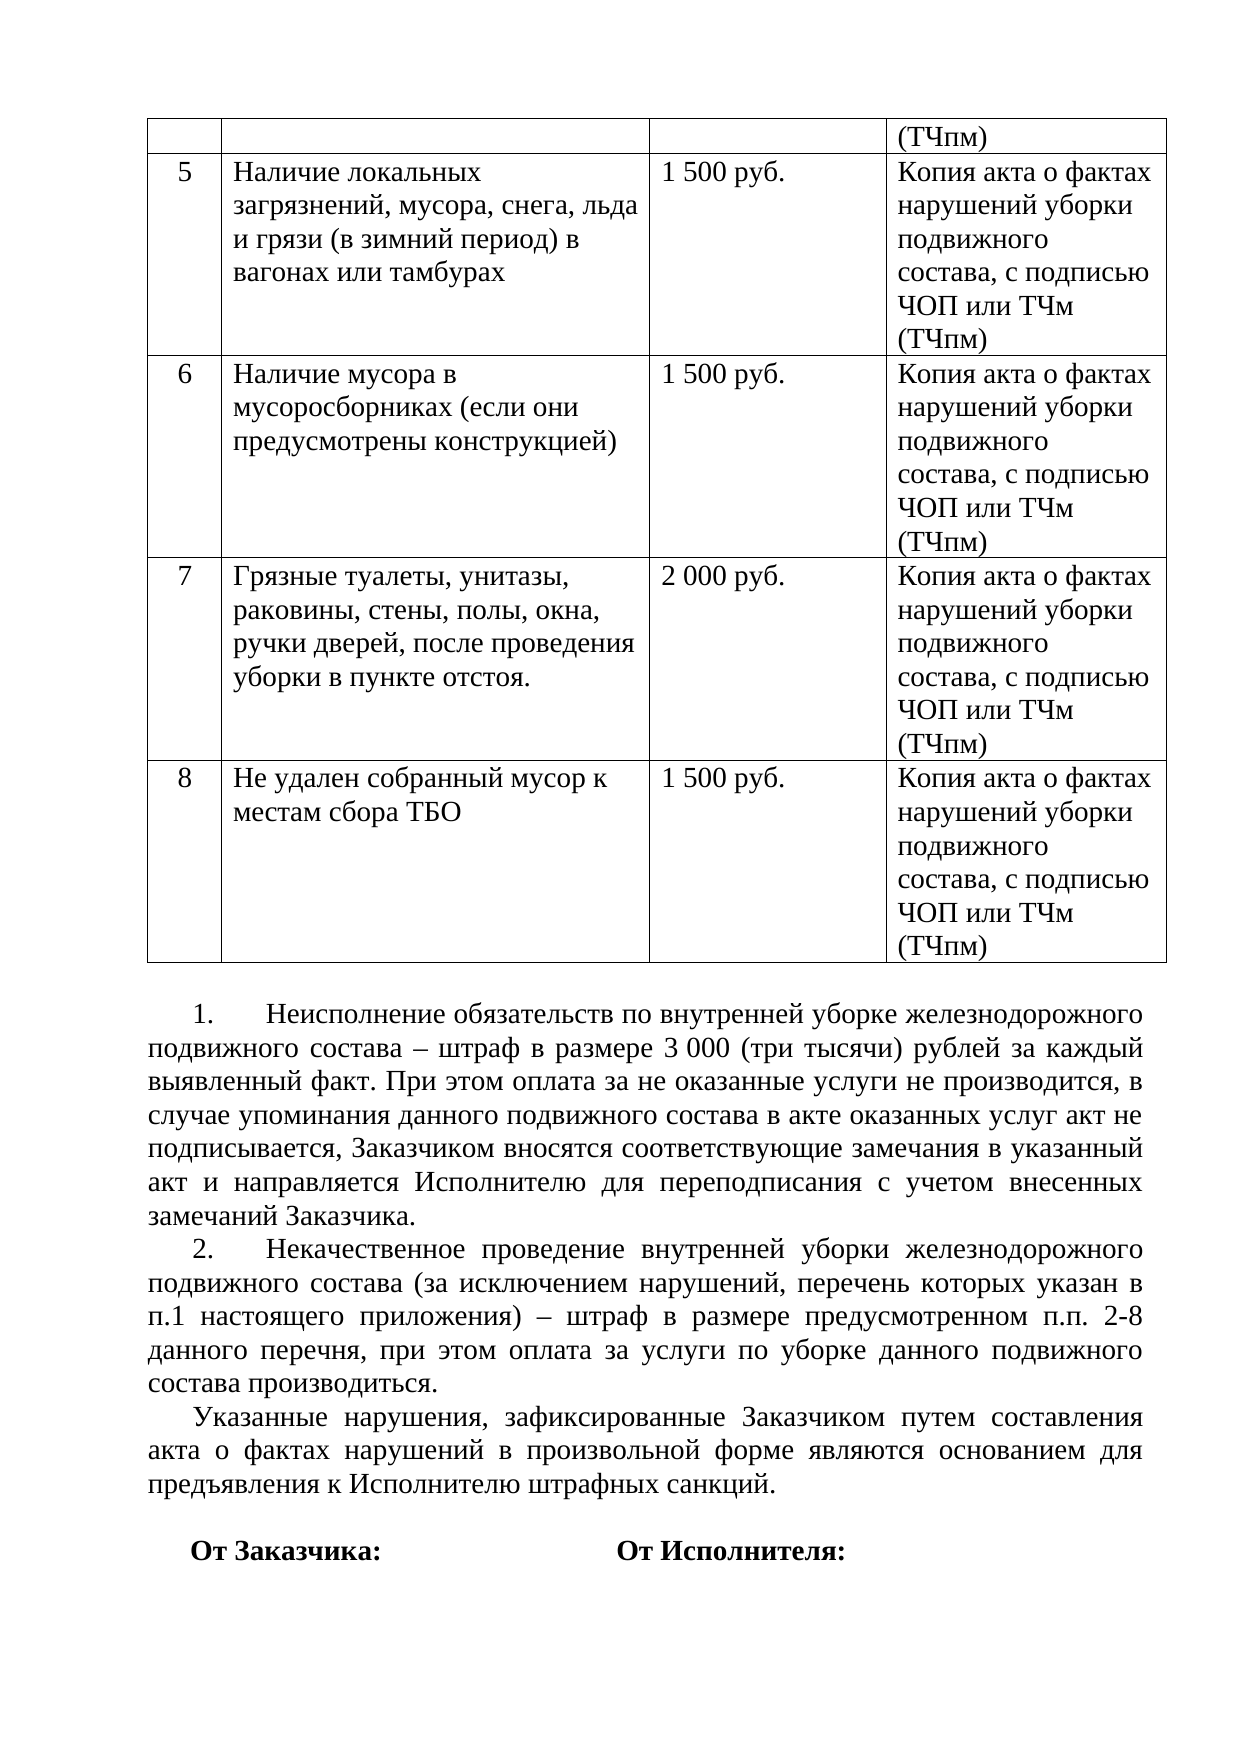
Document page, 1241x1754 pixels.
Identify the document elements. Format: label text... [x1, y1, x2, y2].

text Указанные нарушения, зафиксированные Заказчиком путем составления акта о фактах нарушений в произвольной форме являются основанием для предъявления к Исполнителю штрафных санкций. [148, 1399, 1144, 1499]
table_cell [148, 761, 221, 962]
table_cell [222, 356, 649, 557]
list Некачественное проведение внутренней уборки железнодорожного подвижного состава (за исключением нарушений, перечень которых указан в п.1 настоящего приложения) – штраф в размере предусмотренном п.п. 2-8 данного перечня, при этом оплата за услуги по уборке данного подвижного состава производиться. [148, 1231, 1144, 1399]
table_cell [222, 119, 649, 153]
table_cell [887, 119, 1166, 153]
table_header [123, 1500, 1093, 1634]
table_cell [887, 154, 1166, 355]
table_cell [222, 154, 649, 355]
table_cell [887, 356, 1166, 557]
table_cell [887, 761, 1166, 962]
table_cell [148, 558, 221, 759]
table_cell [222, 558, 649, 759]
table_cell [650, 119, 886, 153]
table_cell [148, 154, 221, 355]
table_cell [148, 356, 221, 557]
list Неисполнение обязательств по внутренней уборке железнодорожного подвижного состава – штраф в размере 3 000 (три тысячи) рублей за каждый выявленный факт. При этом оплата за не оказанные услуги не производится, в случае упоминания данного подвижного состава в акте оказанных услуг акт не подписывается, Заказчиком вносятся соответствующие замечания в указанный акт и направляется Исполнителю для переподписания с учетом внесенных замечаний Заказчика. [148, 996, 1144, 1231]
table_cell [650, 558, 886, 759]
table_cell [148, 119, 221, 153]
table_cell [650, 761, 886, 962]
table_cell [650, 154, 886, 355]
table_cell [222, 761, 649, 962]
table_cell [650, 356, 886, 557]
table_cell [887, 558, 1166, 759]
